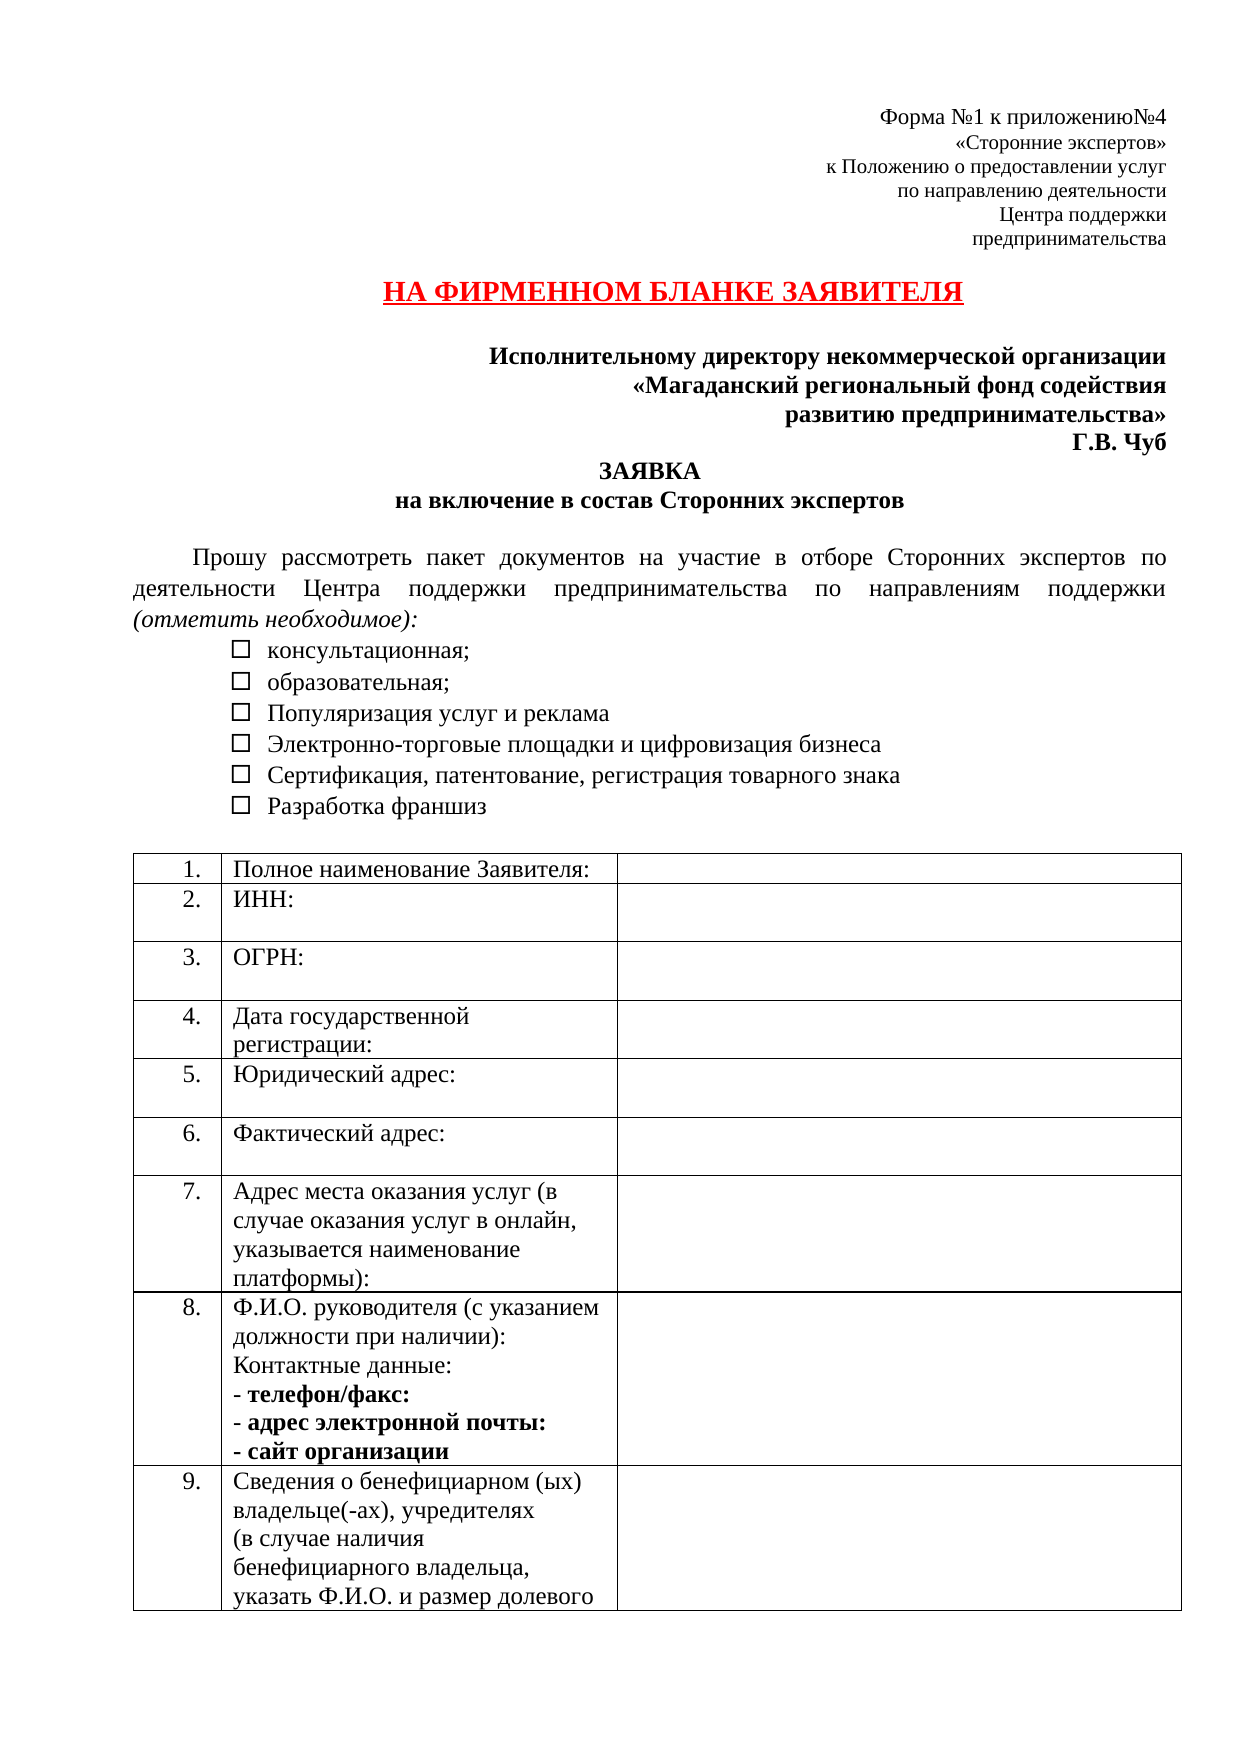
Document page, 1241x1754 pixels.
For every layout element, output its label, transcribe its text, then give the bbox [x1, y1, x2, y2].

list Сертификация, патентование, регистрация товарного знака [229, 760, 1167, 788]
table_cell [618, 1001, 1181, 1058]
table_cell [134, 1001, 221, 1058]
table_cell Фактический адрес: [222, 1118, 617, 1175]
text к Положению о предоставлении услуг [133, 154, 1167, 178]
title Г.В. Чуб [133, 427, 1167, 456]
title развитию предпринимательства» [133, 399, 1167, 427]
text Прошу рассмотреть пакет документов на участие в отборе Сторонних экспертов по деятельности Центра поддержки предпринимательства по направлениям поддержки (отметить необходимое): [133, 542, 1167, 633]
table_cell [618, 1176, 1181, 1291]
list Разработка франшиз [229, 791, 1167, 819]
table_cell [618, 942, 1181, 1000]
table_header [618, 854, 1181, 883]
table_cell Дата государственной регистрации: [222, 1001, 617, 1058]
text предпринимательства [180, 226, 1167, 250]
table_header Полное наименование Заявителя: [222, 854, 617, 883]
table_cell [618, 1118, 1181, 1175]
table_cell [134, 1118, 221, 1175]
text по направлению деятельности [133, 178, 1167, 202]
table_cell [134, 942, 221, 1000]
text НА ФИРМЕННОМ БЛАНКЕ ЗАЯВИТЕЛЯ [180, 274, 1167, 308]
title на включение в состав Сторонних экспертов [133, 485, 1167, 514]
list образовательная; [229, 667, 1167, 695]
list Электронно-торговые площадки и цифровизация бизнеса [229, 729, 1167, 757]
table_header [134, 854, 221, 883]
table_cell [134, 1176, 221, 1291]
text Форма №1 к приложению№4 [180, 103, 1167, 130]
text «Сторонние экспертов» [180, 130, 1167, 154]
table_cell [134, 1293, 221, 1465]
table_cell ИНН: [222, 884, 617, 941]
text Центра поддержки [133, 202, 1167, 226]
table_cell Юридический адрес: [222, 1059, 617, 1117]
table_cell [618, 1466, 1181, 1610]
title Исполнительному директору некоммерческой организации [133, 341, 1167, 370]
list Популяризация услуг и реклама [229, 698, 1167, 726]
table_cell [134, 884, 221, 941]
title «Магаданский региональный фонд содействия [133, 370, 1167, 399]
table_cell Адрес места оказания услуг (в случае оказания услуг в онлайн, указывается наименование платформы): [222, 1176, 617, 1291]
table_cell Ф.И.О. руководителя (с указанием должности при наличии): Контактные данные: - телефон/факс: - адрес электронной почты: - сайт организации [222, 1293, 617, 1465]
table_cell [134, 1466, 221, 1610]
table_cell [618, 884, 1181, 941]
list консультационная; [229, 636, 1167, 664]
table_cell [618, 1293, 1181, 1465]
title ЗАЯВКА [133, 456, 1167, 485]
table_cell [222, 1466, 617, 1610]
table_cell [618, 1059, 1181, 1117]
table_cell [134, 1059, 221, 1117]
table_cell ОГРН: [222, 942, 617, 1000]
